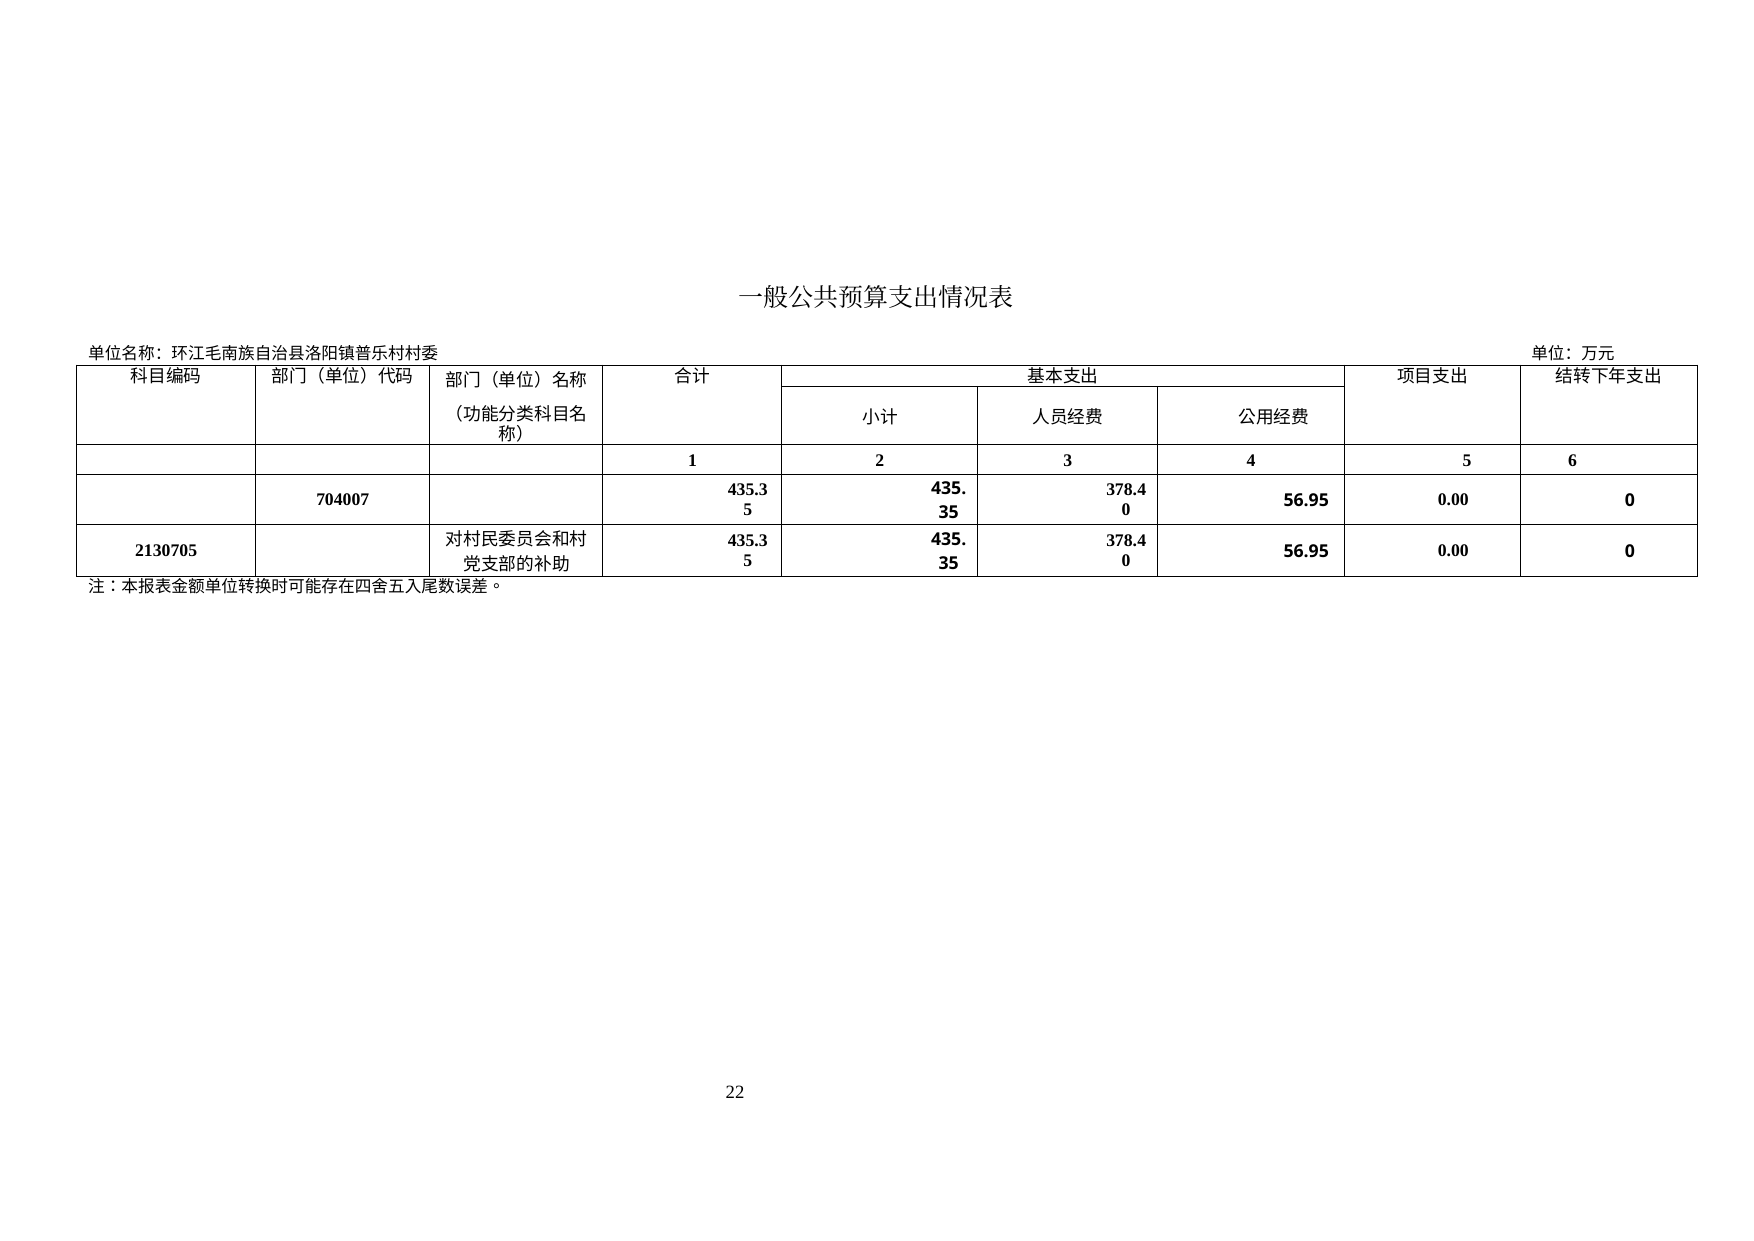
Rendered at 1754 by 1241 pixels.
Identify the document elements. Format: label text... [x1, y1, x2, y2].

table_cell 1 [603, 445, 781, 474]
table_cell 对村民委员会和村党支部的补助 [430, 525, 602, 576]
table_cell 合计 [603, 366, 781, 444]
table_cell [256, 525, 429, 576]
table_cell 435.35 [782, 525, 977, 576]
table_cell 2 [782, 445, 977, 474]
table_cell 435.35 [603, 525, 781, 576]
table_cell 704007 [256, 475, 429, 523]
table_cell 56.95 [1158, 525, 1344, 576]
table_cell 0 [1521, 475, 1697, 523]
table_header 单位：万元 [1336, 340, 1697, 364]
table_cell [430, 475, 602, 523]
table_cell 公用经费 [1158, 387, 1344, 444]
table_cell 项目支出 [1345, 366, 1520, 444]
table_cell 部门（单位）名称 （功能分类科目名称） [430, 366, 602, 444]
table_cell 注：本报表金额单位转换时可能存在四舍五入尾数误差。 [77, 577, 1697, 596]
table_cell 0 [1521, 525, 1697, 576]
table_cell 部门（单位）代码 [256, 366, 429, 444]
table_cell 2130705 [77, 525, 255, 576]
table_cell 56.95 [1158, 475, 1344, 523]
table_cell 3 [978, 445, 1157, 474]
table_cell 4 [1158, 445, 1344, 474]
table_cell 结转下年支出 [1521, 366, 1697, 444]
table_cell 435.35 [603, 475, 781, 523]
table_cell 人员经费 [978, 387, 1157, 444]
table_cell 5 [1345, 445, 1520, 474]
table_cell 基本支出 [782, 366, 1344, 386]
table_cell 科目编码 [77, 366, 255, 444]
table_header 单位名称：环江毛南族自治县洛阳镇普乐村村委 [77, 340, 1336, 364]
table_cell [77, 445, 255, 474]
table_cell 0.00 [1345, 525, 1520, 576]
table_cell 0.00 [1345, 475, 1520, 523]
table_cell 小计 [782, 387, 977, 444]
table_cell 378.40 [978, 525, 1157, 576]
table_cell [77, 475, 255, 523]
table_cell [430, 445, 602, 474]
table_cell [256, 445, 429, 474]
table_cell 6 [1521, 445, 1697, 474]
text 一般公共预算支出情况表 [77, 283, 1674, 311]
table_cell 435.35 [782, 475, 977, 523]
table_cell 378.40 [978, 475, 1157, 523]
